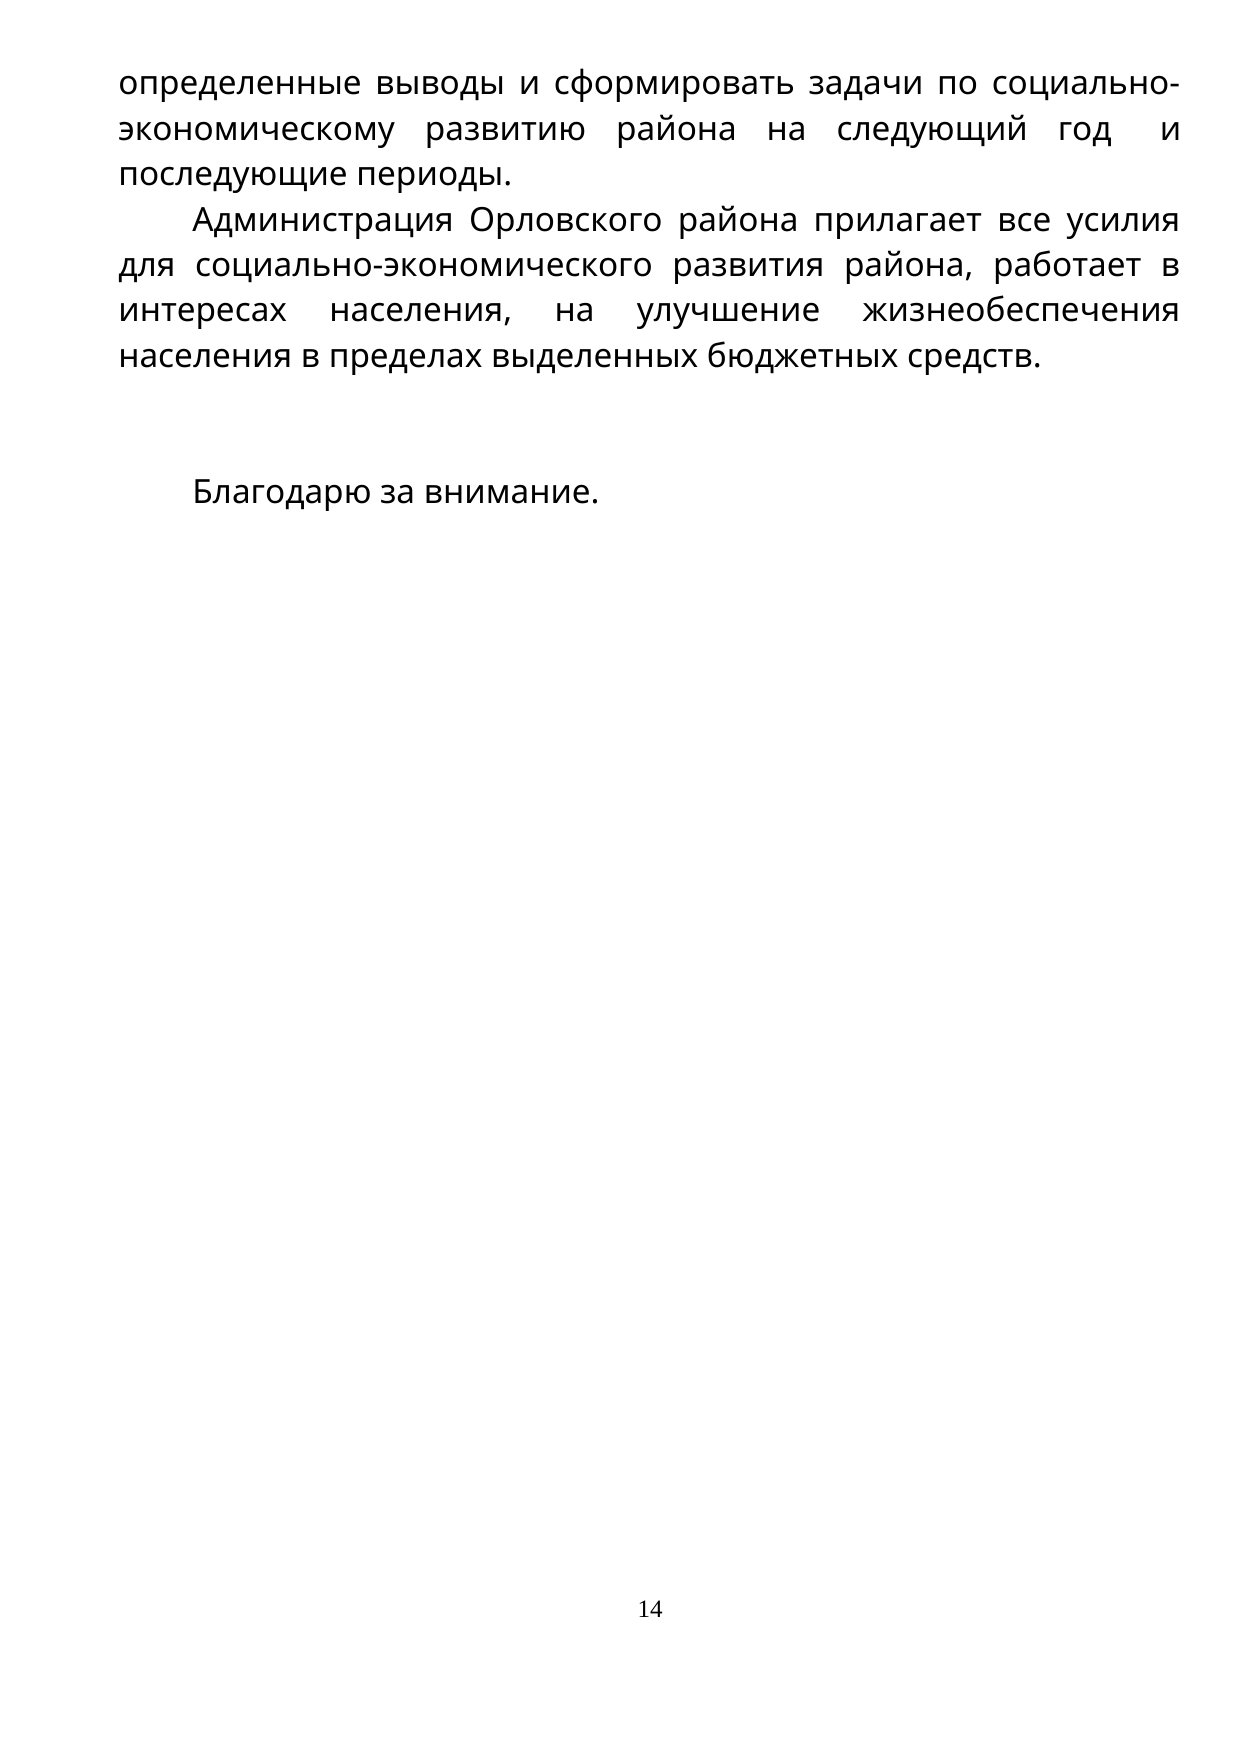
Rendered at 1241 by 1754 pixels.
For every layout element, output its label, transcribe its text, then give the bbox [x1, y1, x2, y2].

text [118, 59, 1181, 195]
text Администрация Орловского района прилагает все усилия для социально-экономического развития района, работает в интересах населения, на улучшение жизнеобеспечения населения в пределах выделенных бюджетных средств. [118, 195, 1181, 377]
text Благодарю за внимание. [118, 468, 1181, 513]
